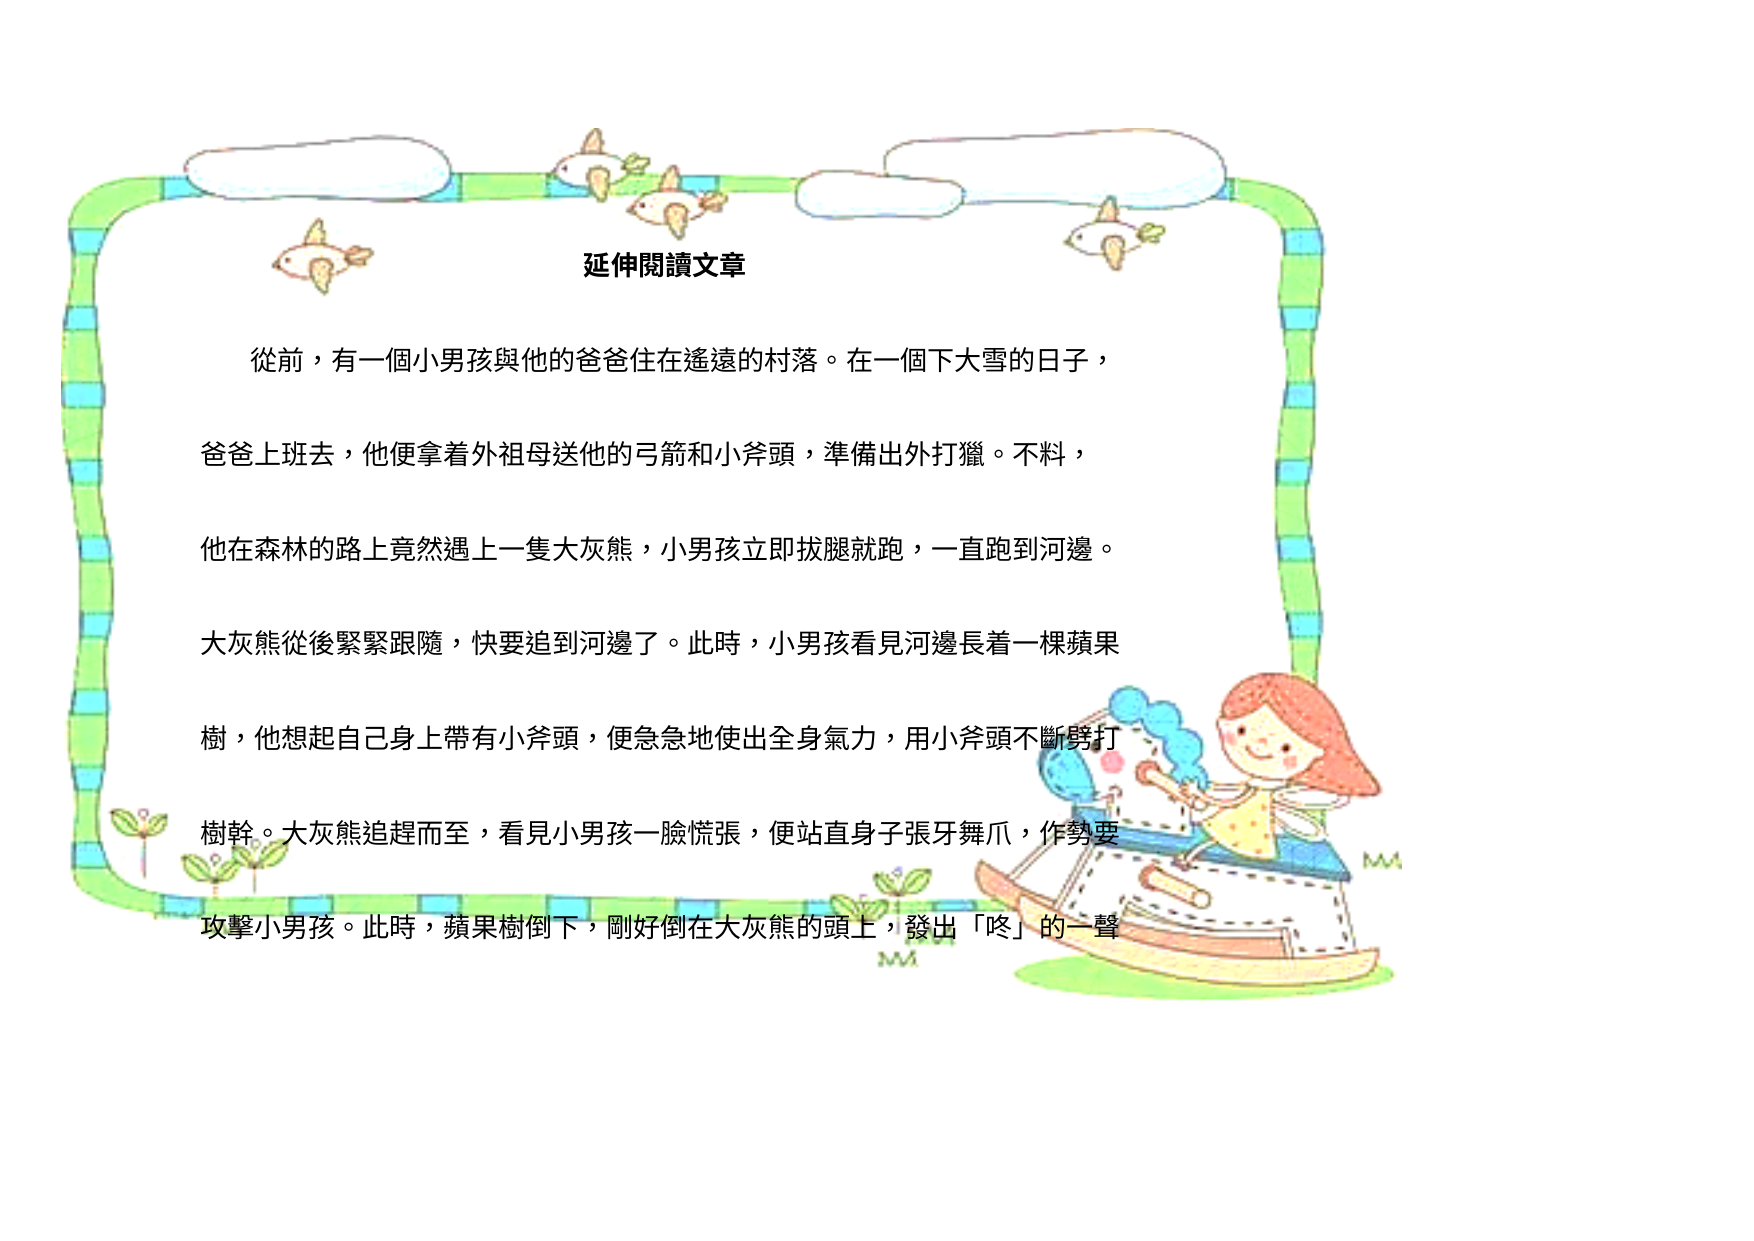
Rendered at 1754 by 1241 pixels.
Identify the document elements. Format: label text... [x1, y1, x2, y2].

text 攻擊小男孩。此時，蘋果樹倒下，剛好倒在大灰熊的頭上，發出「咚」的一聲 [150, 888, 1604, 963]
text 從前，有一個小男孩與他的爸爸住在遙遠的村落。在一個下大雪的日子， [200, 321, 1604, 396]
picture [61, 128, 1402, 1003]
text 延伸閱讀文章 [150, 226, 1604, 301]
text 爸爸上班去，他便拿着外祖母送他的弓箭和小斧頭，準備出外打獵。不料， [150, 416, 1604, 491]
text 他在森林的路上竟然遇上一隻大灰熊，小男孩立即拔腿就跑，一直跑到河邊。 [150, 510, 1604, 585]
text 樹幹。大灰熊追趕而至，看見小男孩一臉慌張，便站直身子張牙舞爪，作勢要 [150, 794, 1604, 869]
text 樹，他想起自己身上帶有小斧頭，便急急地使出全身氣力，用小斧頭不斷劈打 [150, 699, 1604, 774]
text 大灰熊從後緊緊跟隨，快要追到河邊了。此時，小男孩看見河邊長着一棵蘋果 [150, 605, 1604, 680]
